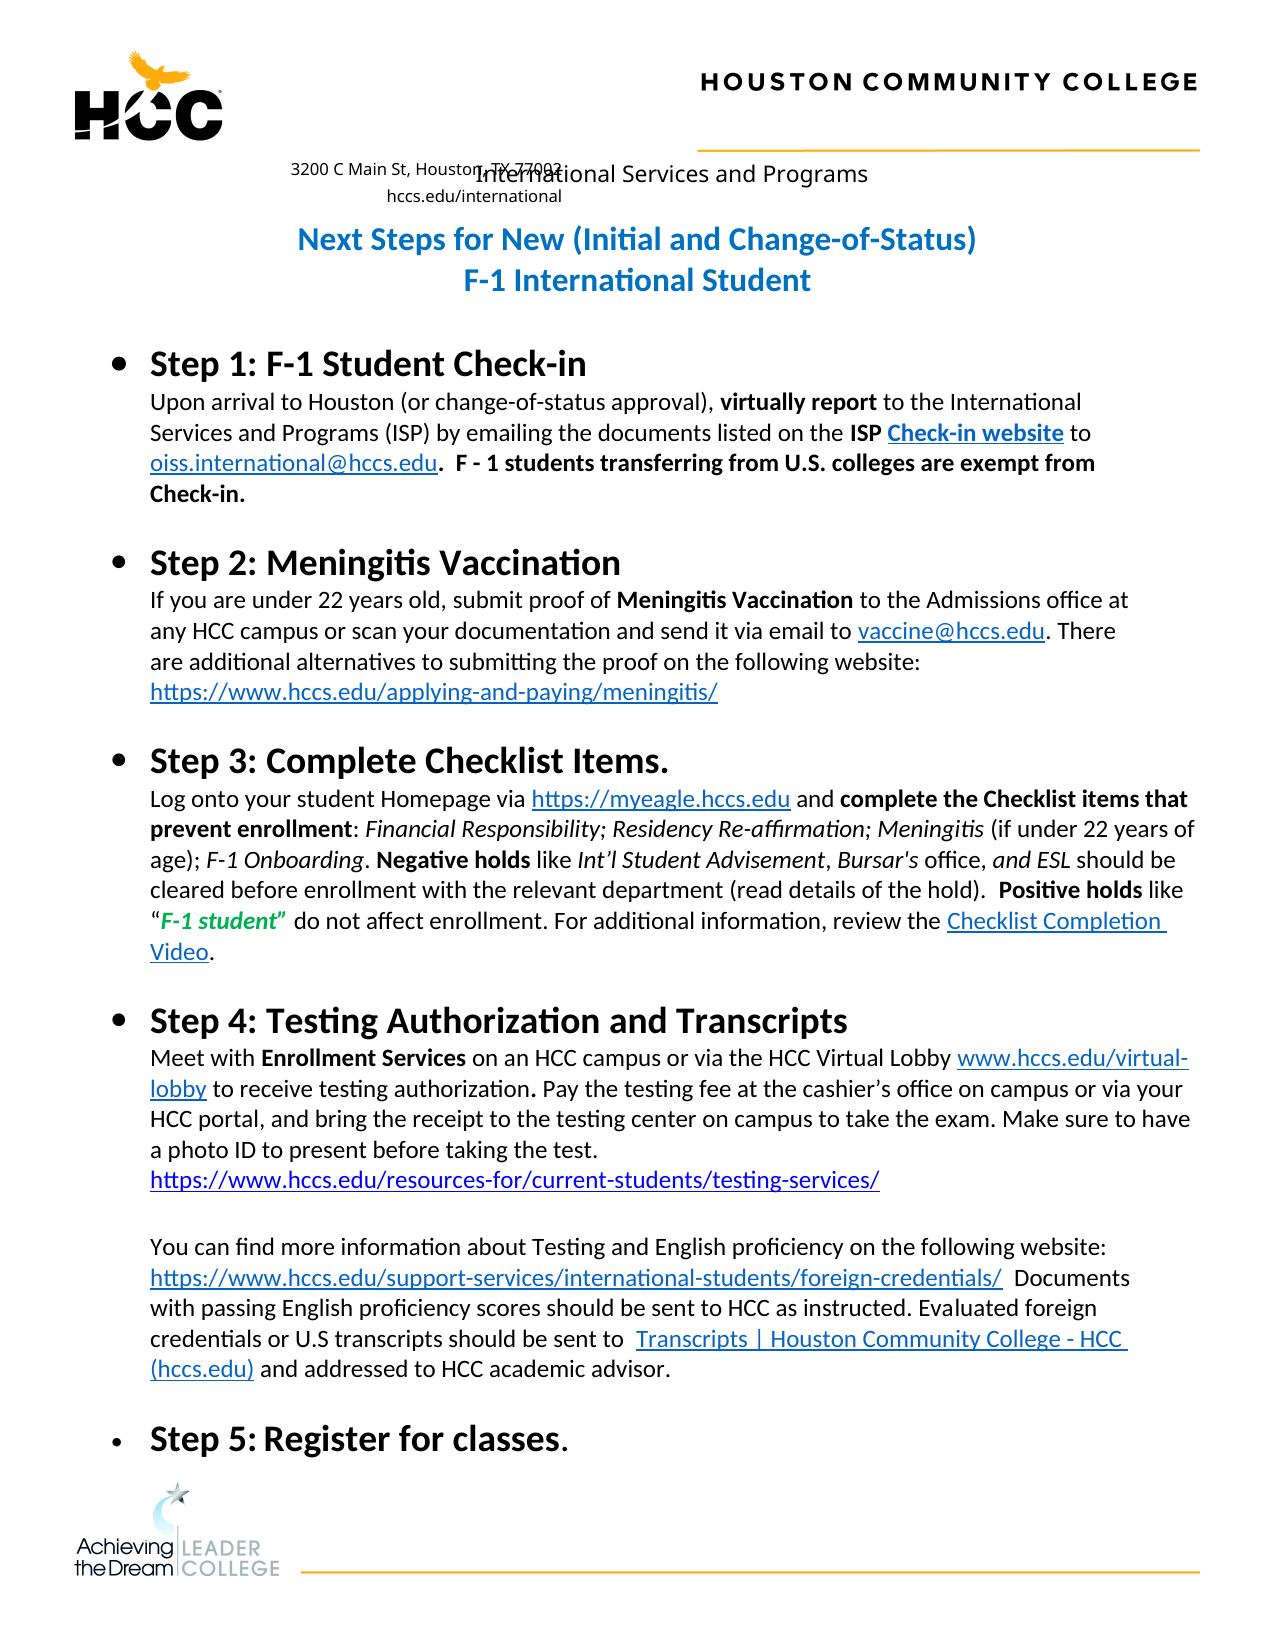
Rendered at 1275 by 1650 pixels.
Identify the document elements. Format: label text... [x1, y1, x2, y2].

picture [0, 0, 1275, 176]
text Log onto your student Homepage via https://myeagle.hccs.edu and complete the Checklist items that prevent enrollment: Financial Responsibility; Residency Re-affirmation; Meningitis (if under 22 years of age); F-1 Onboarding. Negative holds like Int’l Student Advisement, Bursar's office, and ESL should be cleared before enrollment with the relevant department (read details of the hold). Positive holds like “F-1 student” do not affect enrollment. For additional information, review the Checklist Completion Video. [150, 783, 1200, 966]
list Step 1: F-1 Student Check-in Upon arrival to Houston (or change-of-status approval), virtually report to the International Services and Programs (ISP) by emailing the documents listed on the ISP Check-in website to oiss.international@hccs.edu. F - 1 students transferring from U.S. colleges are exempt from Check-in. [112, 340, 1139, 508]
list Step 4: Testing Authorization and Transcripts [112, 997, 1200, 1042]
list Step 2: Meningitis Vaccination If you are under 22 years old, submit proof of Meningitis Vaccination to the Admissions office at any HCC campus or scan your documentation and send it via email to vaccine@hccs.edu. There are additional alternatives to submitting the proof on the following website: https://www.hccs.edu/applying-and-paying/meningitis/ [112, 539, 1139, 707]
text Next Steps for New (Initial and Change-of-Status) [75, 218, 1200, 259]
picture [0, 1467, 1275, 1649]
list Meet with Enrollment Services on an HCC campus or via the HCC Virtual Lobby www.hccs.edu/virtual-lobby to receive testing authorization. Pay the testing fee at the cashier’s office on campus or via your HCC portal, and bring the receipt to the testing center on campus to take the exam. Make sure to have a photo ID to present before taking the test. https://www.hccs.edu/resources-for/current-students/testing-services/ [150, 1042, 1200, 1195]
list Step 3: Complete Checklist Items. [112, 737, 1200, 783]
picture [788, 171, 796, 176]
text F-1 International Student [75, 259, 1200, 299]
picture [766, 167, 773, 174]
list Step 5: Register for classes. [112, 1414, 1200, 1460]
text You can find more information about Testing and English proficiency on the following website: https://www.hccs.edu/support-services/international-students/foreign-credentials/ Documents with passing English proficiency scores should be sent to HCC as instructed. Evaluated foreign credentials or U.S transcripts should be sent to Transcripts | Houston Community College - HCC (hccs.edu) and addressed to HCC academic advisor. [150, 1231, 1139, 1384]
picture [572, 171, 580, 176]
